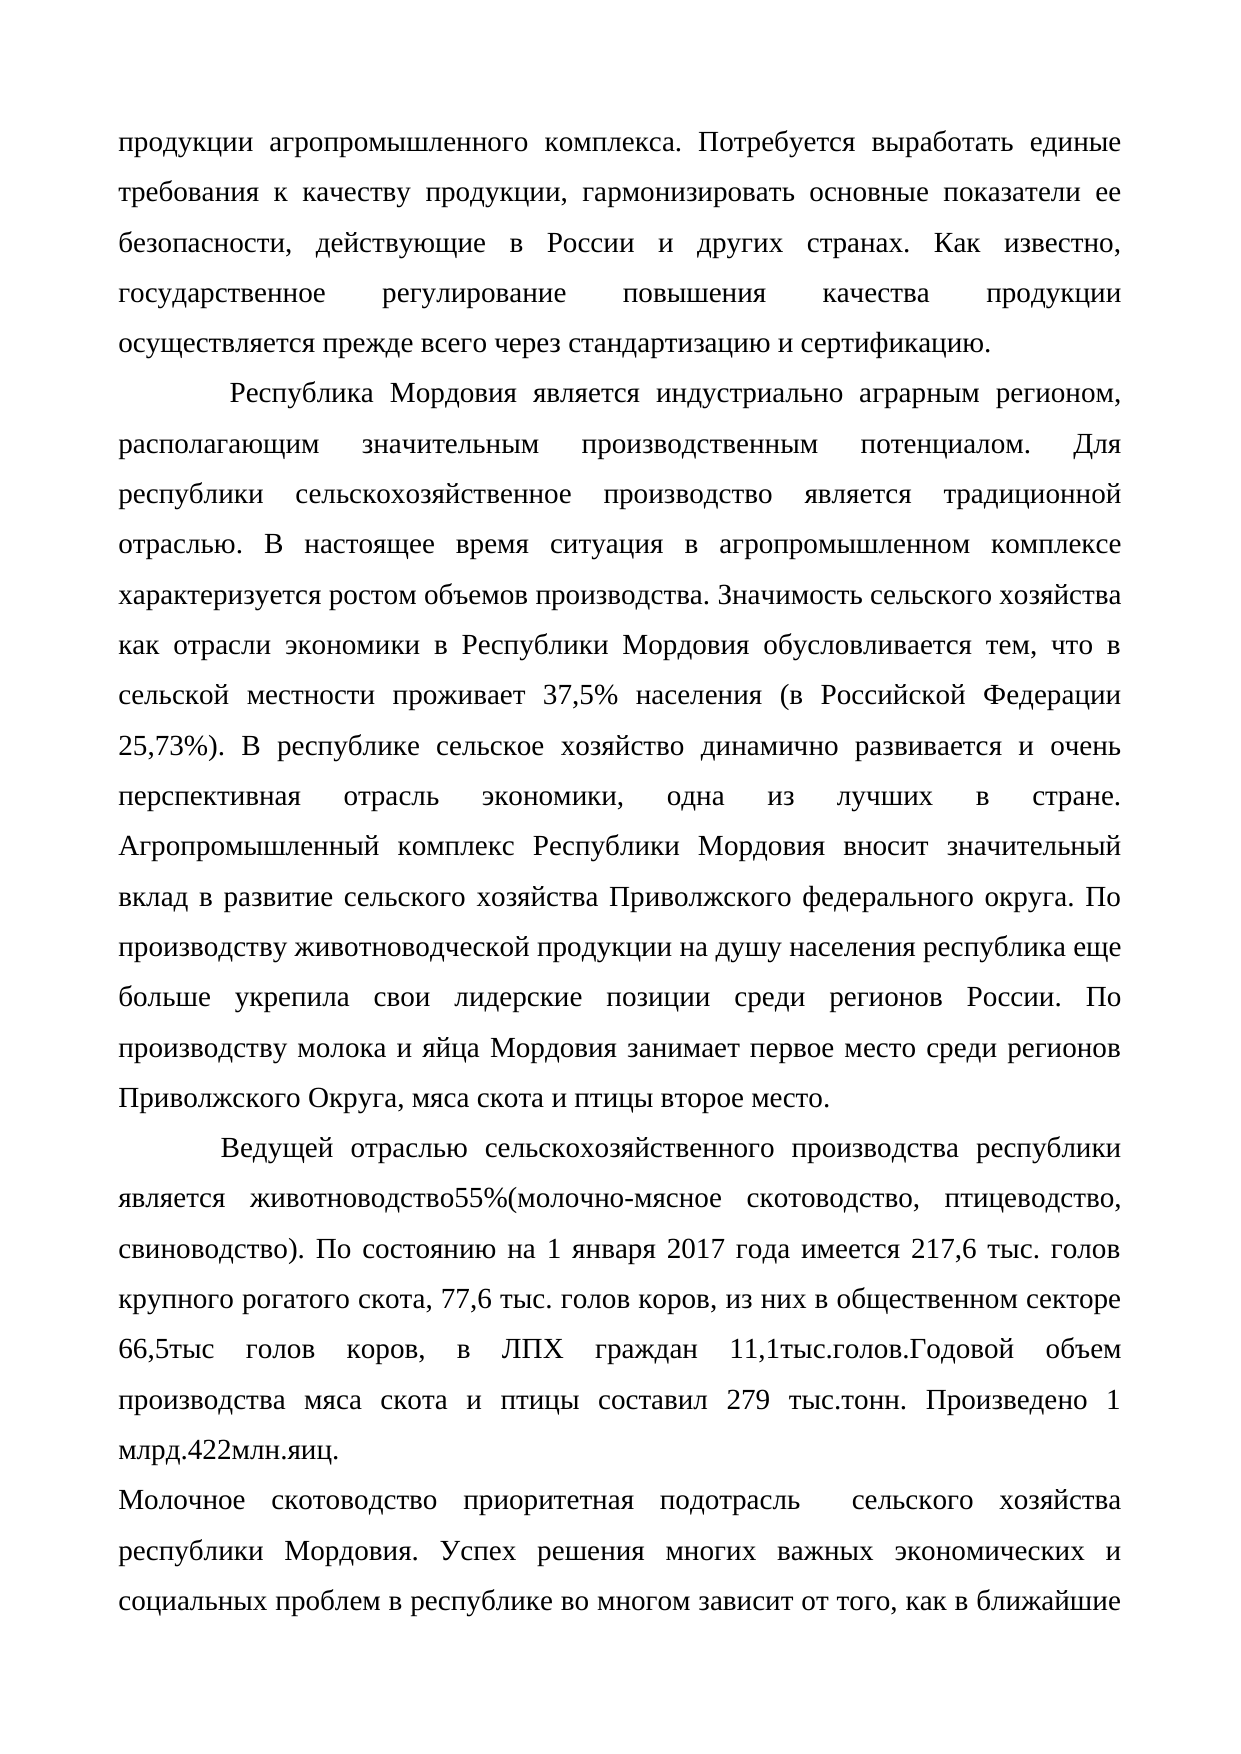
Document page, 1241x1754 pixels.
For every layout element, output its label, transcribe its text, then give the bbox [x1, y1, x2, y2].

text Республика Мордовия является индустриально аграрным регионом, располагающим значительным производственным потенциалом. Для республики сельскохозяйственное производство является традиционной отраслью. В настоящее время ситуация в агропромышленном комплексе характеризуется ростом объемов производства. Значимость сельского хозяйства как отрасли экономики в Республики Мордовия обусловливается тем, что в сельской местности проживает 37,5% населения (в Российской Федерации 25,73%). В республике сельское хозяйство динамично развивается и очень перспективная отрасль экономики, одна из лучших в стране. Агропромышленный комплекс Республики Мордовия вносит значительный вклад в развитие сельского хозяйства Приволжского федерального округа. По производству животноводческой продукции на душу населения республика еще больше укрепила свои лидерские позиции среди регионов России. По производству молока и яйца Мордовия занимает первое место среди регионов Приволжского Округа, мяса скота и птицы второе место. [118, 376, 1122, 1113]
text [118, 124, 1122, 359]
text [118, 1130, 1122, 1617]
